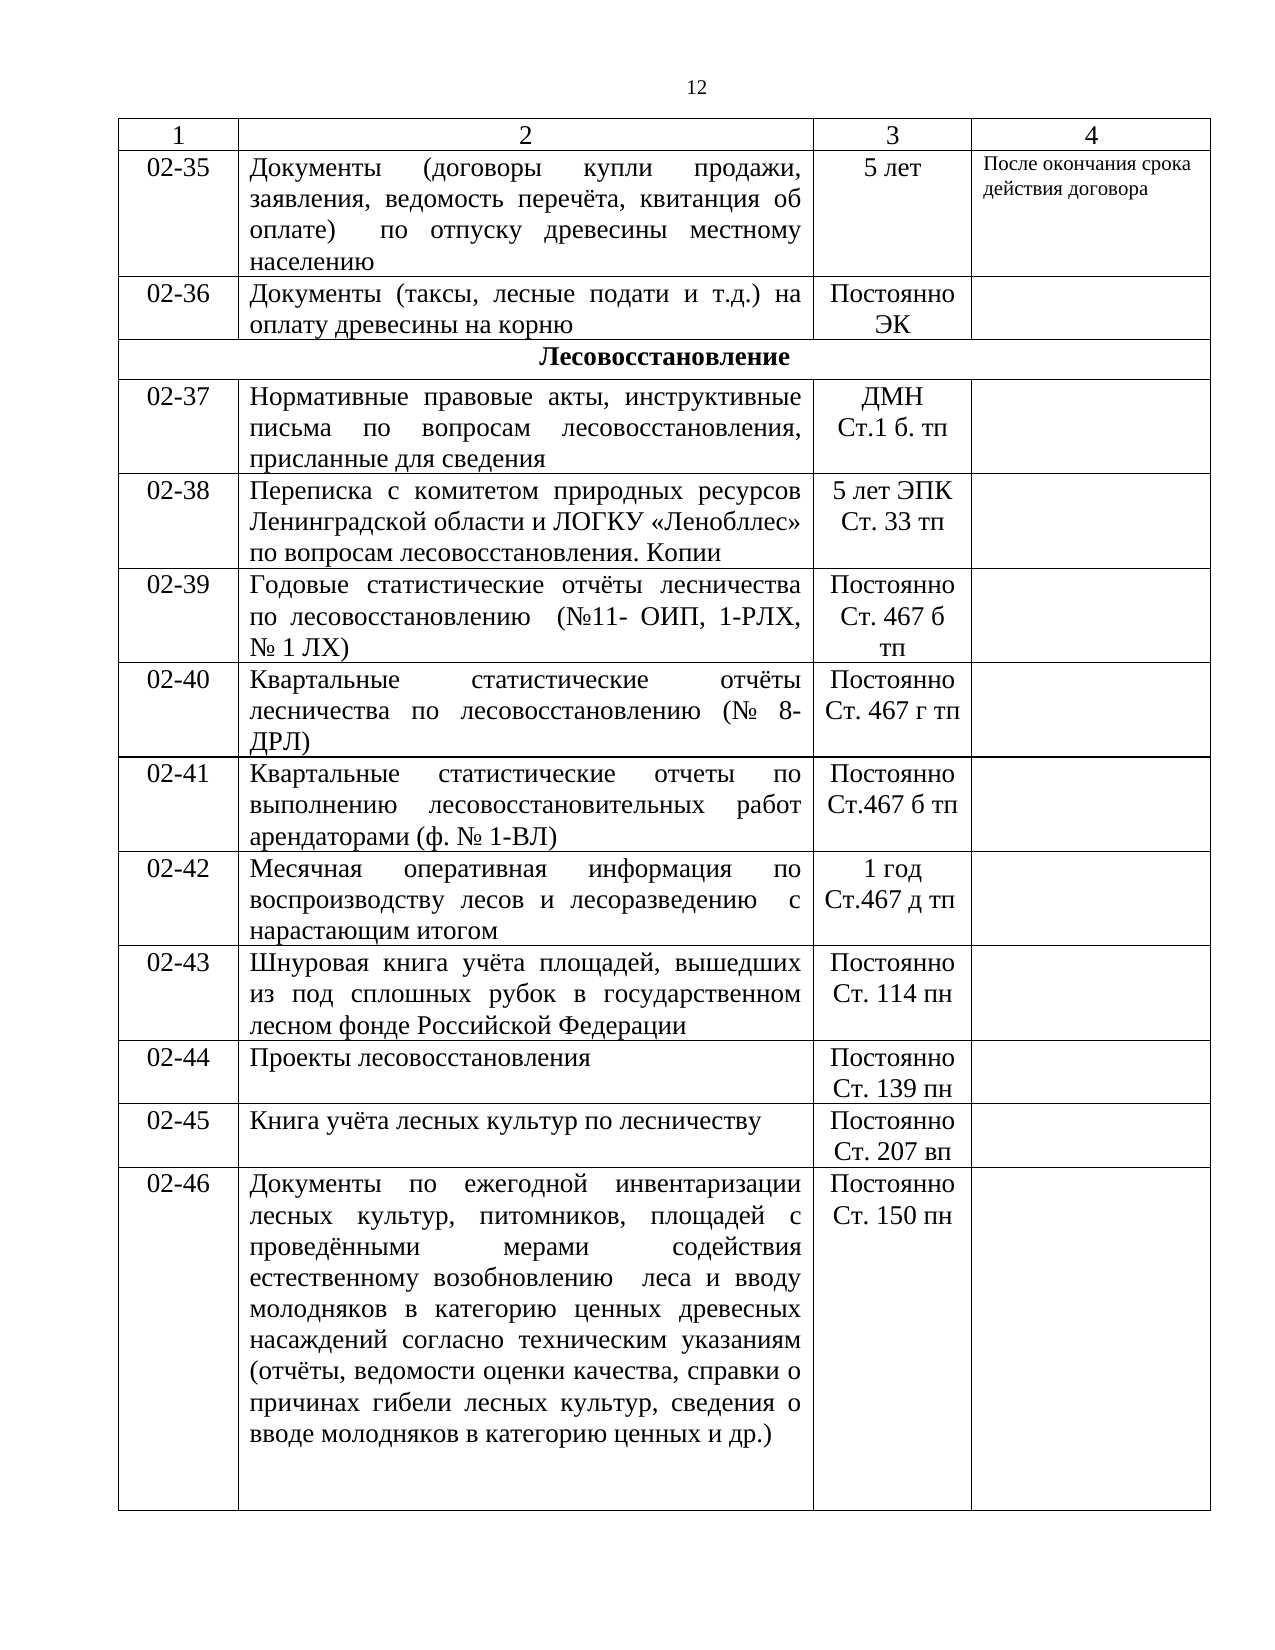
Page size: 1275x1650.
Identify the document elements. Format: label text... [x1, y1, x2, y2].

table_cell [972, 1041, 1210, 1103]
table_cell Постоянно Ст. 467 б тп [814, 569, 971, 662]
table_cell Документы (таксы, лесные подати и т.д.) на оплату древесины на корню [239, 277, 813, 339]
table_cell Постоянно ЭК [814, 277, 971, 339]
table_cell 3 [814, 119, 971, 150]
table_cell Квартальные статистические отчеты по выполнению лесовосстановительных работ арендаторами (ф. № 1-ВЛ) [239, 758, 813, 851]
table_cell [972, 1168, 1210, 1510]
table_cell 02-46 [119, 1168, 238, 1510]
table_cell 4 [972, 119, 1210, 150]
table_cell [972, 474, 1210, 567]
table_cell Книга учёта лесных культур по лесничеству [239, 1104, 813, 1167]
table_cell [972, 277, 1210, 339]
table_cell [972, 946, 1210, 1040]
table_cell 02-43 [119, 946, 238, 1040]
table_cell 02-35 [119, 151, 238, 276]
table_cell Лесовосстановление [119, 340, 1210, 378]
table_cell 02-37 [119, 380, 238, 473]
table_cell Месячная оперативная информация по воспроизводству лесов и лесоразведению с нарастающим итогом [239, 852, 813, 945]
table_cell Постоянно Ст. 114 пн [814, 946, 971, 1040]
table_cell 02-44 [119, 1041, 238, 1103]
table_cell Постоянно Ст. 467 г тп [814, 663, 971, 756]
table_cell Шнуровая книга учёта площадей, вышедших из под сплошных рубок в государственном лесном фонде Российской Федерации [239, 946, 813, 1040]
table_cell Проекты лесовосстановления [239, 1041, 813, 1103]
table_cell Квартальные статистические отчёты лесничества по лесовосстановлению (№ 8-ДРЛ) [239, 663, 813, 756]
table_cell 1 [119, 119, 238, 150]
table_cell 02-39 [119, 569, 238, 662]
table_cell [972, 1104, 1210, 1167]
table_cell Переписка с комитетом природных ресурсов Ленинградской области и ЛОГКУ «Ленобллес» по вопросам лесовосстановления. Копии [239, 474, 813, 567]
table_cell 02-38 [119, 474, 238, 567]
table_cell 1 год Ст.467 д тп [814, 852, 971, 945]
table_cell Постоянно Ст. 139 пн [814, 1041, 971, 1103]
table_cell Документы (договоры купли продажи, заявления, ведомость перечёта, квитанция об оплате) по отпуску древесины местному населению [239, 151, 813, 276]
table_cell Постоянно Ст.467 б тп [814, 758, 971, 851]
table_cell 02-36 [119, 277, 238, 339]
table_cell Документы по ежегодной инвентаризации лесных культур, питомников, площадей с проведёнными мерами содействия естественному возобновлению леса и вводу молодняков в категорию ценных древесных насаждений согласно техническим указаниям (отчёты, ведомости оценки качества, справки о причинах гибели лесных культур, сведения о вводе молодняков в категорию ценных и др.) [239, 1168, 813, 1510]
table_cell Годовые статистические отчёты лесничества по лесовосстановлению (№11- ОИП, 1-РЛХ, № 1 ЛХ) [239, 569, 813, 662]
table_cell Постоянно Ст. 207 вп [814, 1104, 971, 1167]
table_cell [972, 569, 1210, 662]
table_cell Нормативные правовые акты, инструктивные письма по вопросам лесовосстановления, присланные для сведения [239, 380, 813, 473]
table_cell 5 лет ЭПК Ст. 33 тп [814, 474, 971, 567]
table_cell [972, 852, 1210, 945]
table_cell 5 лет [814, 151, 971, 276]
table_cell [972, 380, 1210, 473]
table_cell 02-45 [119, 1104, 238, 1167]
table_cell 02-41 [119, 758, 238, 851]
table_cell [972, 663, 1210, 756]
table_cell 02-42 [119, 852, 238, 945]
table_cell [972, 758, 1210, 851]
table_cell 02-40 [119, 663, 238, 756]
table_cell Постоянно Ст. 150 пн [814, 1168, 971, 1510]
table_cell ДМН Ст.1 б. тп [814, 380, 971, 473]
table_cell После окончания срока действия договора [972, 151, 1210, 276]
table_cell 2 [239, 119, 813, 150]
